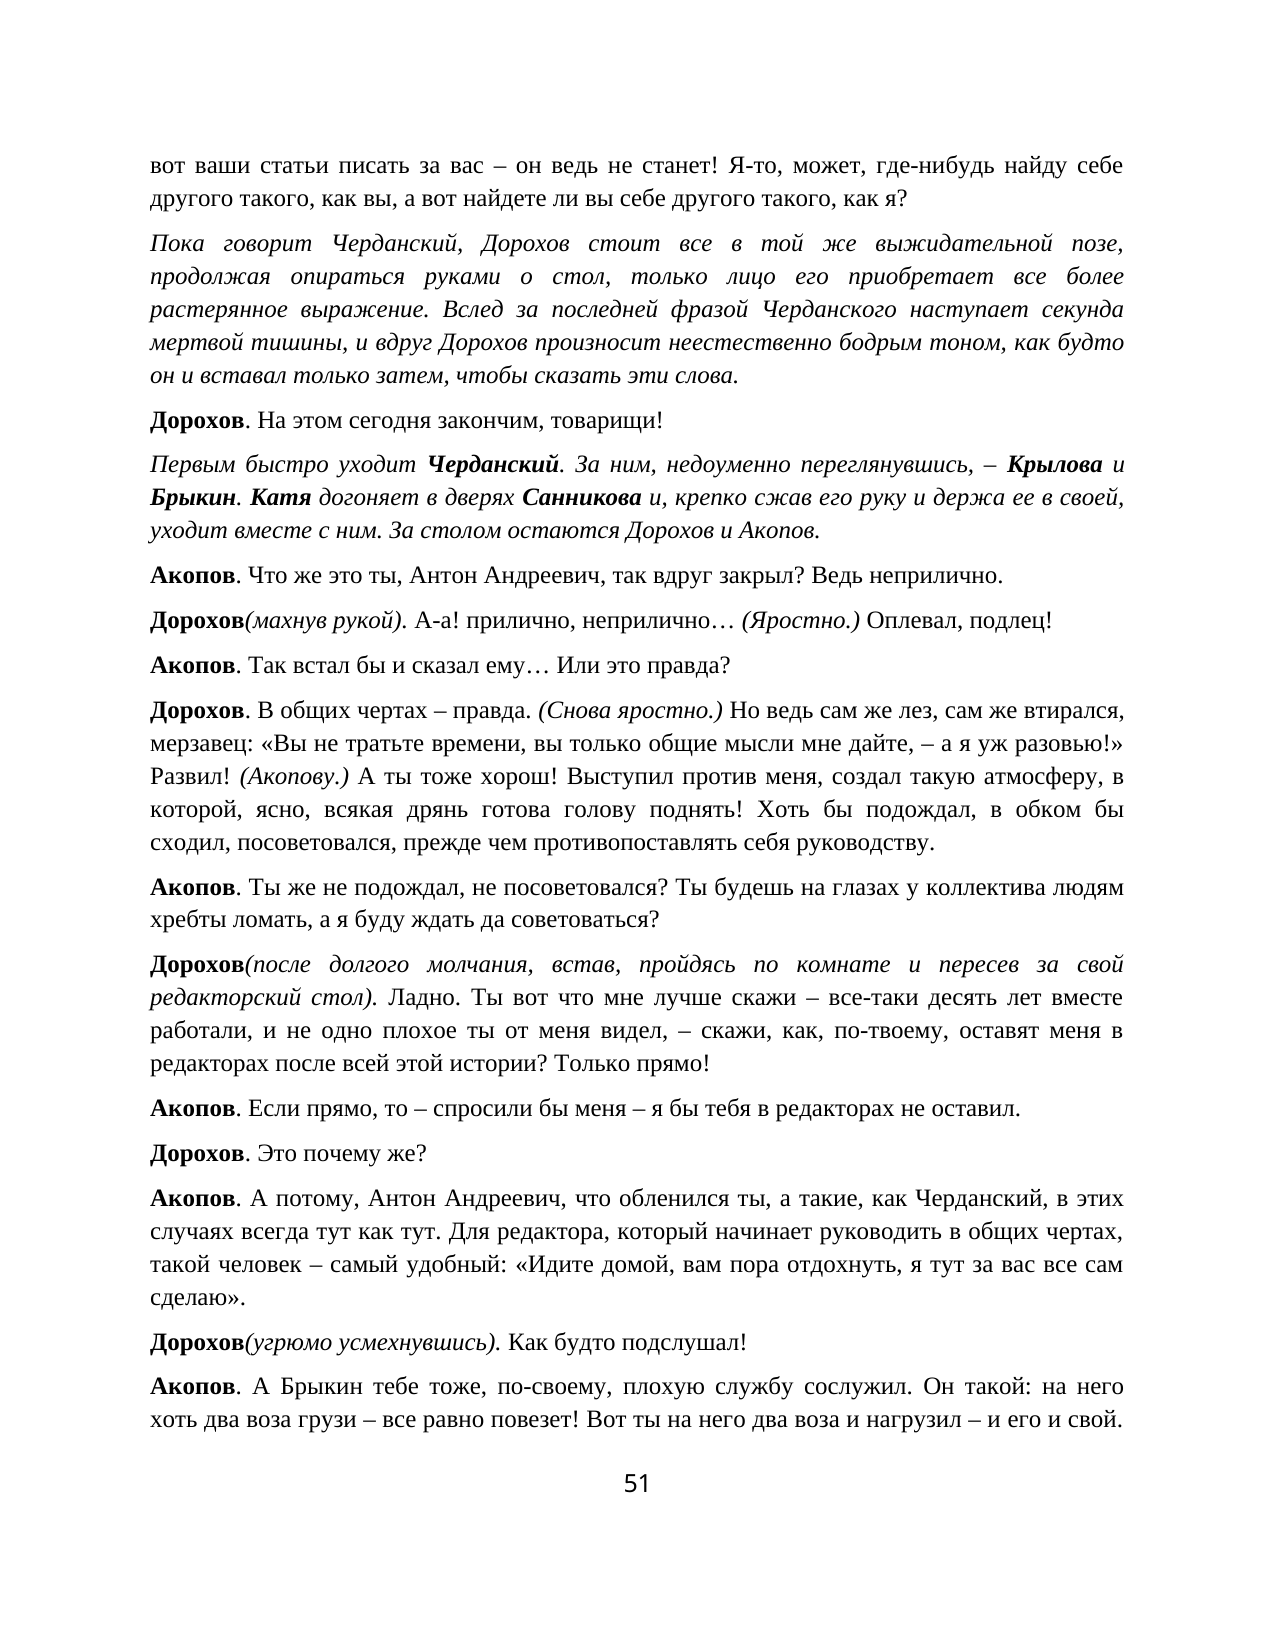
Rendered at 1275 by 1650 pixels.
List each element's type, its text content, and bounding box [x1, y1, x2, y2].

text Акопов. А потому, Антон Андреевич, что обленился ты, а такие, как Черданский, в этих случаях всегда тут как тут. Для редактора, который начинает руководить в общих чертах, такой человек – самый удобный: «Идите домой, вам пора отдохнуть, я тут за вас все сам сделаю». [150, 1183, 1125, 1311]
text Дорохов(после долгого молчания, встав, пройдясь по комнате и пересев за свой редакторский стол). Ладно. Ты вот что мне лучше скажи – все-таки десять лет вместе работали, и не одно плохое ты от меня видел, – скажи, как, по-твоему, оставят меня в редакторах после всей этой истории? Только прямо! [150, 949, 1125, 1077]
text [150, 150, 1125, 212]
text Пока говорит Черданский, Дорохов стоит все в той же выжидательной позе, продолжая опираться руками о стол, только лицо его приобретает все более растерянное выражение. Вслед за последней фразой Черданского наступает секунда мертвой тишины, и вдруг Дорохов произносит неестественно бодрым тоном, как будто он и вставал только затем, чтобы сказать эти слова. [150, 228, 1125, 389]
text Акопов. Если прямо, то – спросили бы меня – я бы тебя в редакторах не оставил. [150, 1093, 1125, 1122]
text Дорохов. Это почему же? [150, 1138, 1125, 1167]
text Дорохов(угрюмо усмехнувшись). Как будто подслушал! [150, 1327, 1125, 1355]
text Акопов. Что же это ты, Антон Андреевич, так вдруг закрыл? Ведь неприлично. [150, 560, 1125, 589]
text Дорохов(махнув рукой). А-а! прилично, неприлично… (Яростно.) Оплевал, подлец! [150, 605, 1125, 634]
text Акопов. Ты же не подождал, не посоветовался? Ты будешь на глазах у коллектива людям хребты ломать, а я буду ждать да советоваться? [150, 872, 1125, 933]
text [150, 1371, 1125, 1433]
text Акопов. Так встал бы и сказал ему… Или это правда? [150, 650, 1125, 679]
text Дорохов. В общих чертах – правда. (Снова яростно.) Но ведь сам же лез, сам же втирался, мерзавец: «Вы не тратьте времени, вы только общие мысли мне дайте, – а я уж разовью!» Развил! (Акопову.) А ты тоже хорош! Выступил против меня, создал такую атмосферу, в которой, ясно, всякая дрянь готова голову поднять! Хоть бы подождал, в обком бы сходил, посоветовался, прежде чем противопоставлять себя руководству. [150, 695, 1125, 856]
text Дорохов. На этом сегодня закончим, товарищи! [150, 405, 1125, 433]
text Первым быстро уходит Черданский. За ним, недоуменно переглянувшись, – Крылова и Брыкин. Катя догоняет в дверях Санникова и, крепко сжав его руку и держа ее в своей, уходит вместе с ним. За столом остаются Дорохов и Акопов. [150, 449, 1125, 544]
